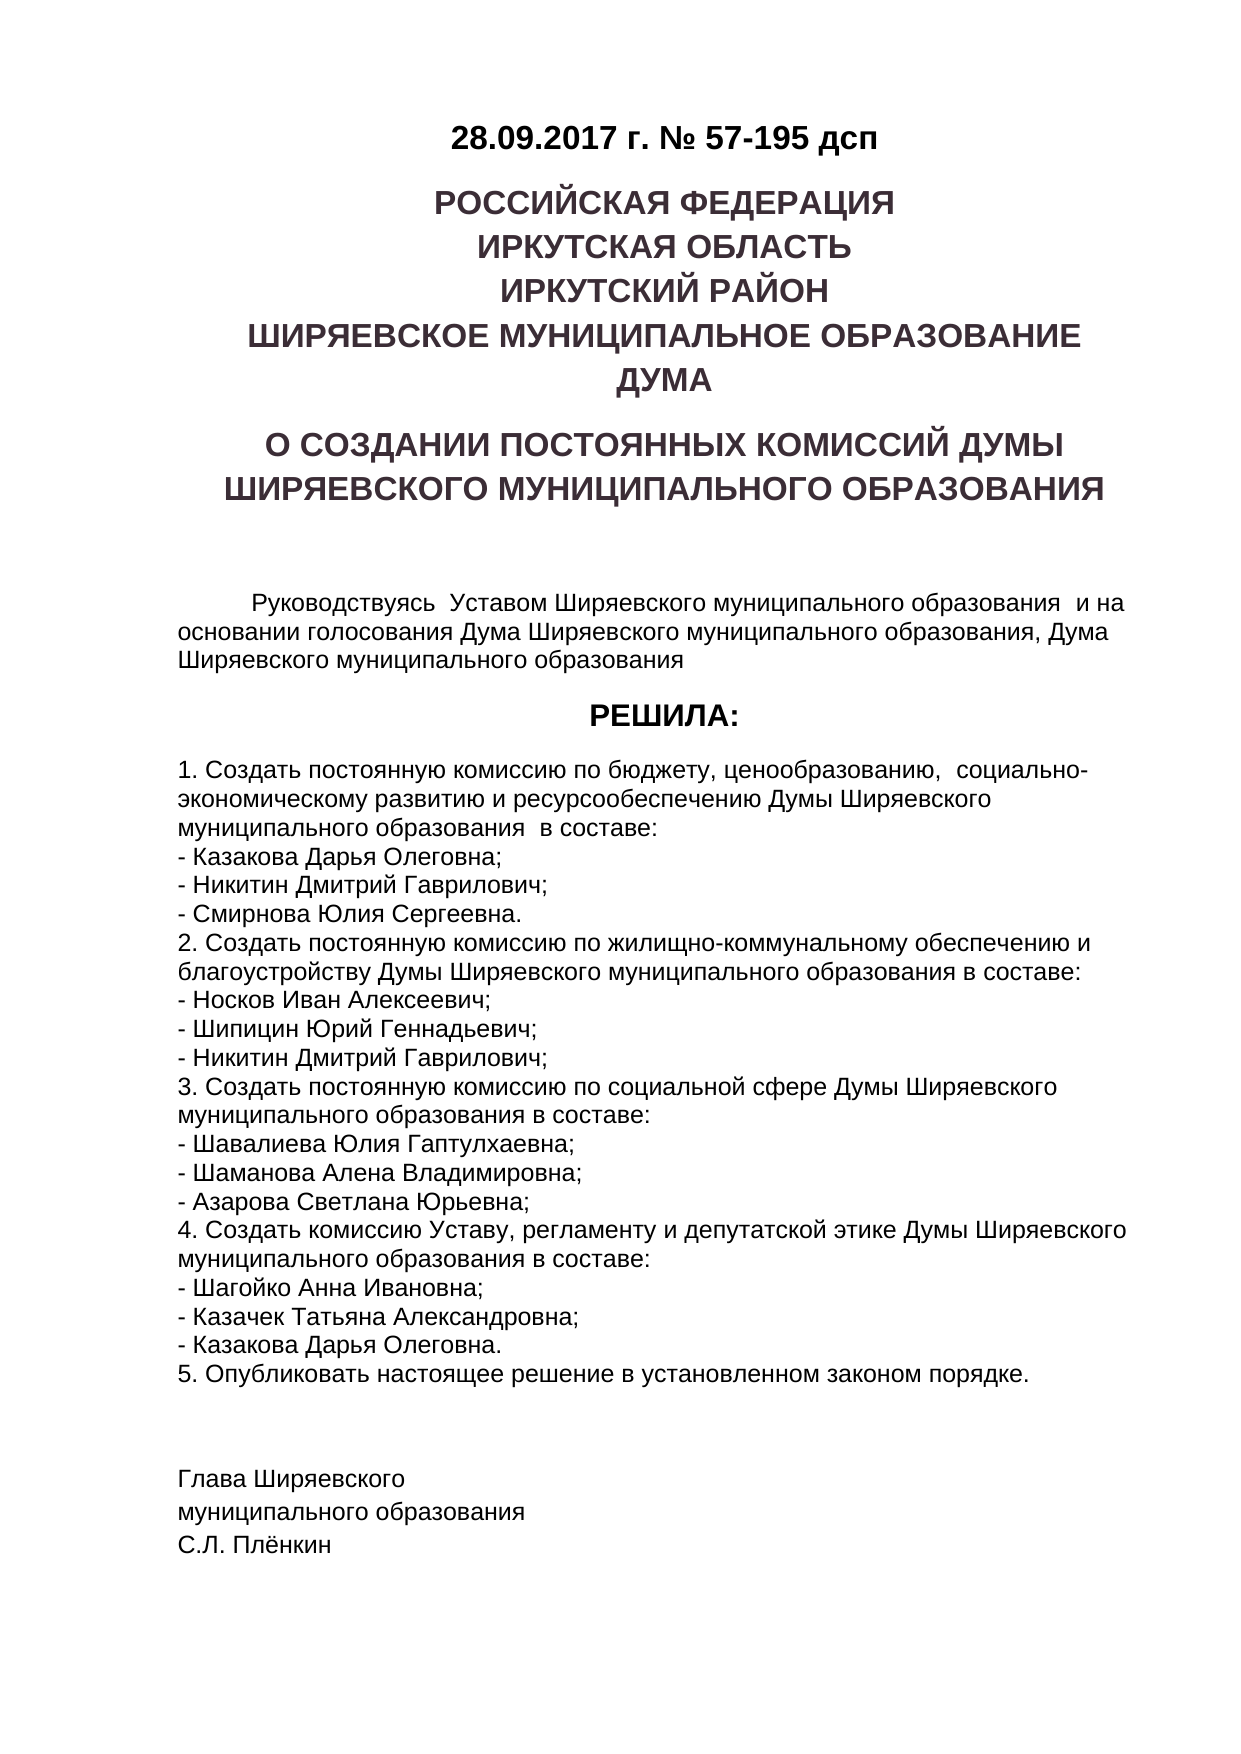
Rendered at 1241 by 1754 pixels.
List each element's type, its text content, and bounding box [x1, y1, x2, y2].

text - Носков Иван Алексеевич; [177, 985, 1152, 1014]
text 28.09.2017 г. № 57-195 дсп [177, 118, 1152, 157]
text РОССИЙСКАЯ ФЕДЕРАЦИЯ ИРКУТСКАЯ ОБЛАСТЬ ИРКУТСКИЙ РАЙОН ШИРЯЕВСКОЕ МУНИЦИПАЛЬНОЕ ОБРАЗОВАНИЕ ДУМА [177, 183, 1152, 398]
text О СОЗДАНИИ ПОСТОЯННЫХ КОМИССИЙ ДУМЫ ШИРЯЕВСКОГО МУНИЦИПАЛЬНОГО ОБРАЗОВАНИЯ [177, 425, 1152, 507]
text 2. Создать постоянную комиссию по жилищно-коммунальному обеспечению и благоустройству Думы Ширяевского муниципального образования в составе: [177, 928, 1152, 985]
text - Никитин Дмитрий Гаврилович; [177, 1043, 1152, 1071]
text - Никитин Дмитрий Гаврилович; [177, 870, 1152, 899]
text Руководствуясь Уставом Ширяевского муниципального образования и на основании голосования Дума Ширяевского муниципального образования, Дума Ширяевского муниципального образования [177, 588, 1152, 674]
text - Шагойко Анна Ивановна; [177, 1273, 1152, 1301]
text РЕШИЛА: [177, 697, 1152, 733]
text - Азарова Светлана Юрьевна; [177, 1186, 1152, 1215]
text - Шипицин Юрий Геннадьевич; [177, 1014, 1152, 1043]
text 5. Опубликовать настоящее решение в установленном законом порядке. [177, 1359, 1152, 1388]
text - Смирнова Юлия Сергеевна. [177, 899, 1152, 928]
text муниципального образования [177, 1497, 1152, 1526]
text - Казачек Татьяна Александровна; [177, 1301, 1152, 1330]
text - Шаманова Алена Владимировна; [177, 1158, 1152, 1186]
text С.Л. Плёнкин [177, 1530, 1152, 1559]
text - Казакова Дарья Олеговна. [177, 1330, 1152, 1359]
text - Казакова Дарья Олеговна; [177, 841, 1152, 870]
text - Шавалиева Юлия Гаптулхаевна; [177, 1129, 1152, 1158]
text 3. Создать постоянную комиссию по социальной сфере Думы Ширяевского муниципального образования в составе: [177, 1071, 1152, 1129]
text 4. Создать комиссию Уставу, регламенту и депутатской этике Думы Ширяевского муниципального образования в составе: [177, 1215, 1152, 1273]
text 1. Создать постоянную комиссию по бюджету, ценообразованию, социально-экономическому развитию и ресурсообеспечению Думы Ширяевского муниципального образования в составе: [177, 755, 1152, 841]
text Глава Ширяевского [177, 1464, 1152, 1493]
